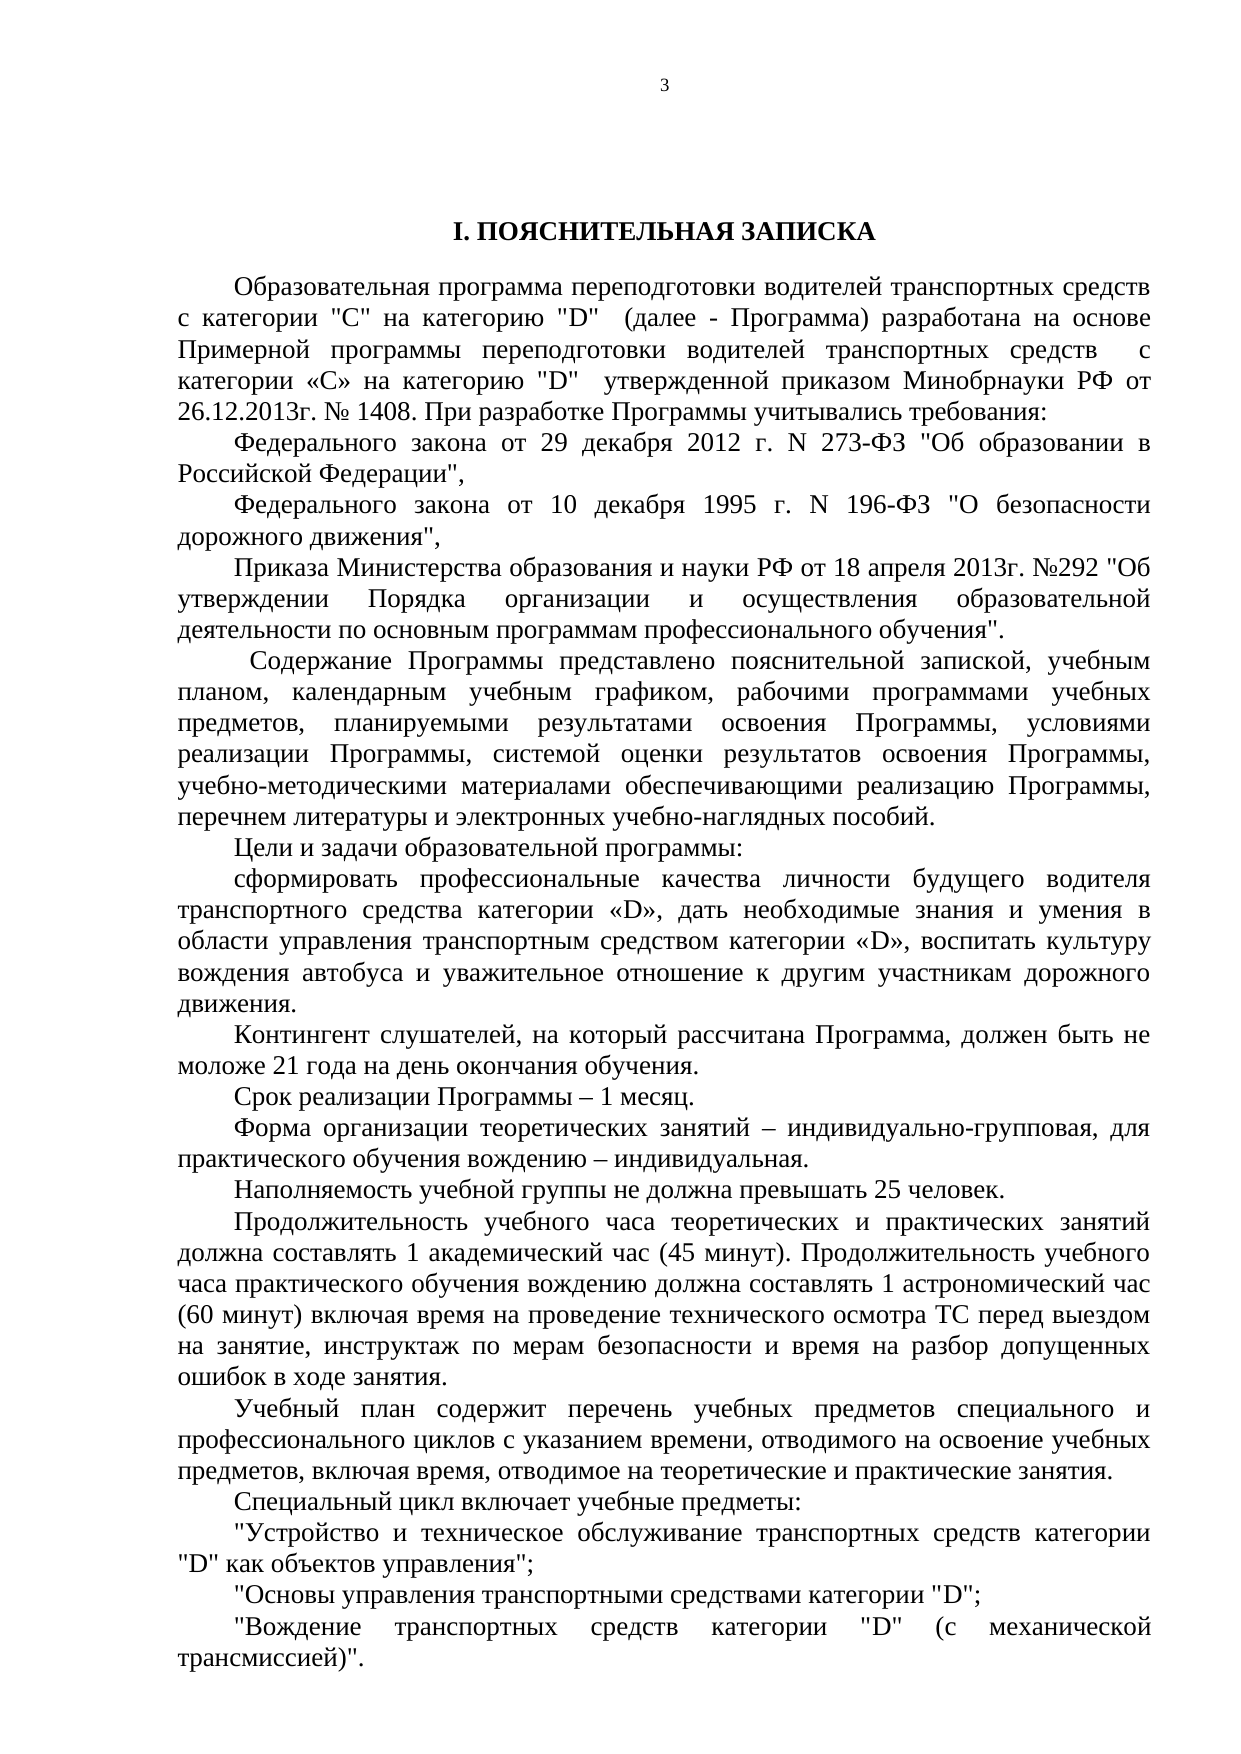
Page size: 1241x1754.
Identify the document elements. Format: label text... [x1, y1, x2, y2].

text Образовательная программа переподготовки водителей транспортных средств с категории "С" на категорию "D" (далее - Программа) разработана на основе Примерной программы переподготовки водителей транспортных средств с категории «С» на категорию "D" утвержденной приказом Минобрнауки РФ от 26.12.2013г. № 1408. При разработке Программы учитывались требования: [177, 270, 1152, 426]
text Продолжительность учебного часа теоретических и практических занятий должна составлять 1 академический час (45 минут). Продолжительность учебного часа практического обучения вождению должна составлять 1 астрономический час (60 минут) включая время на проведение технического осмотра ТС перед выездом на занятие, инструктаж по мерам безопасности и время на разбор допущенных ошибок в ходе занятия. [177, 1205, 1152, 1392]
text "Устройство и техническое обслуживание транспортных средств категории "D" как объектов управления"; [177, 1516, 1152, 1578]
text Содержание Программы представлено пояснительной запиской, учебным планом, календарным учебным графиком, рабочими программами учебных предметов, планируемыми результатами освоения Программы, условиями реализации Программы, системой оценки результатов освоения Программы, учебно-методическими материалами обеспечивающими реализацию Программы, перечнем литературы и электронных учебно-наглядных пособий. [177, 644, 1152, 831]
text Приказа Министерства образования и науки РФ от 18 апреля 2013г. №292 "Об утверждении Порядка организации и осуществления образовательной деятельности по основным программам профессионального обучения". [177, 551, 1152, 644]
text Федерального закона от 29 декабря 2012 г. N 273-ФЗ "Об образовании в Российской Федерации", [177, 426, 1152, 488]
text Наполняемость учебной группы не должна превышать 25 человек. [177, 1174, 1152, 1205]
text сформировать профессиональные качества личности будущего водителя транспортного средства категории «D», дать необходимые знания и умения в области управления транспортным средством категории «D», воспитать культуру вождения автобуса и уважительное отношение к другим участникам дорожного движения. [177, 862, 1152, 1018]
text Срок реализации Программы – 1 месяц. [177, 1080, 1152, 1111]
text Учебный план содержит перечень учебных предметов специального и профессионального циклов с указанием времени, отводимого на освоение учебных предметов, включая время, отводимое на теоретические и практические занятия. [177, 1392, 1152, 1485]
text Форма организации теоретических занятий – индивидуально-групповая, для практического обучения вождению – индивидуальная. [177, 1111, 1152, 1174]
text "Вождение транспортных средств категории "D" (с механической трансмиссией)". [177, 1610, 1152, 1672]
text "Основы управления транспортными средствами категории "D"; [177, 1578, 1152, 1610]
text I. ПОЯСНИТЕЛЬНАЯ ЗАПИСКА [177, 215, 1152, 246]
text Федерального закона от 10 декабря 1995 г. N 196-ФЗ "О безопасности дорожного движения", [177, 488, 1152, 551]
text Цели и задачи образовательной программы: [177, 831, 1152, 862]
text Специальный цикл включает учебные предметы: [177, 1485, 1152, 1516]
text Контингент слушателей, на который рассчитана Программа, должен быть не моложе 21 года на день окончания обучения. [177, 1018, 1152, 1080]
